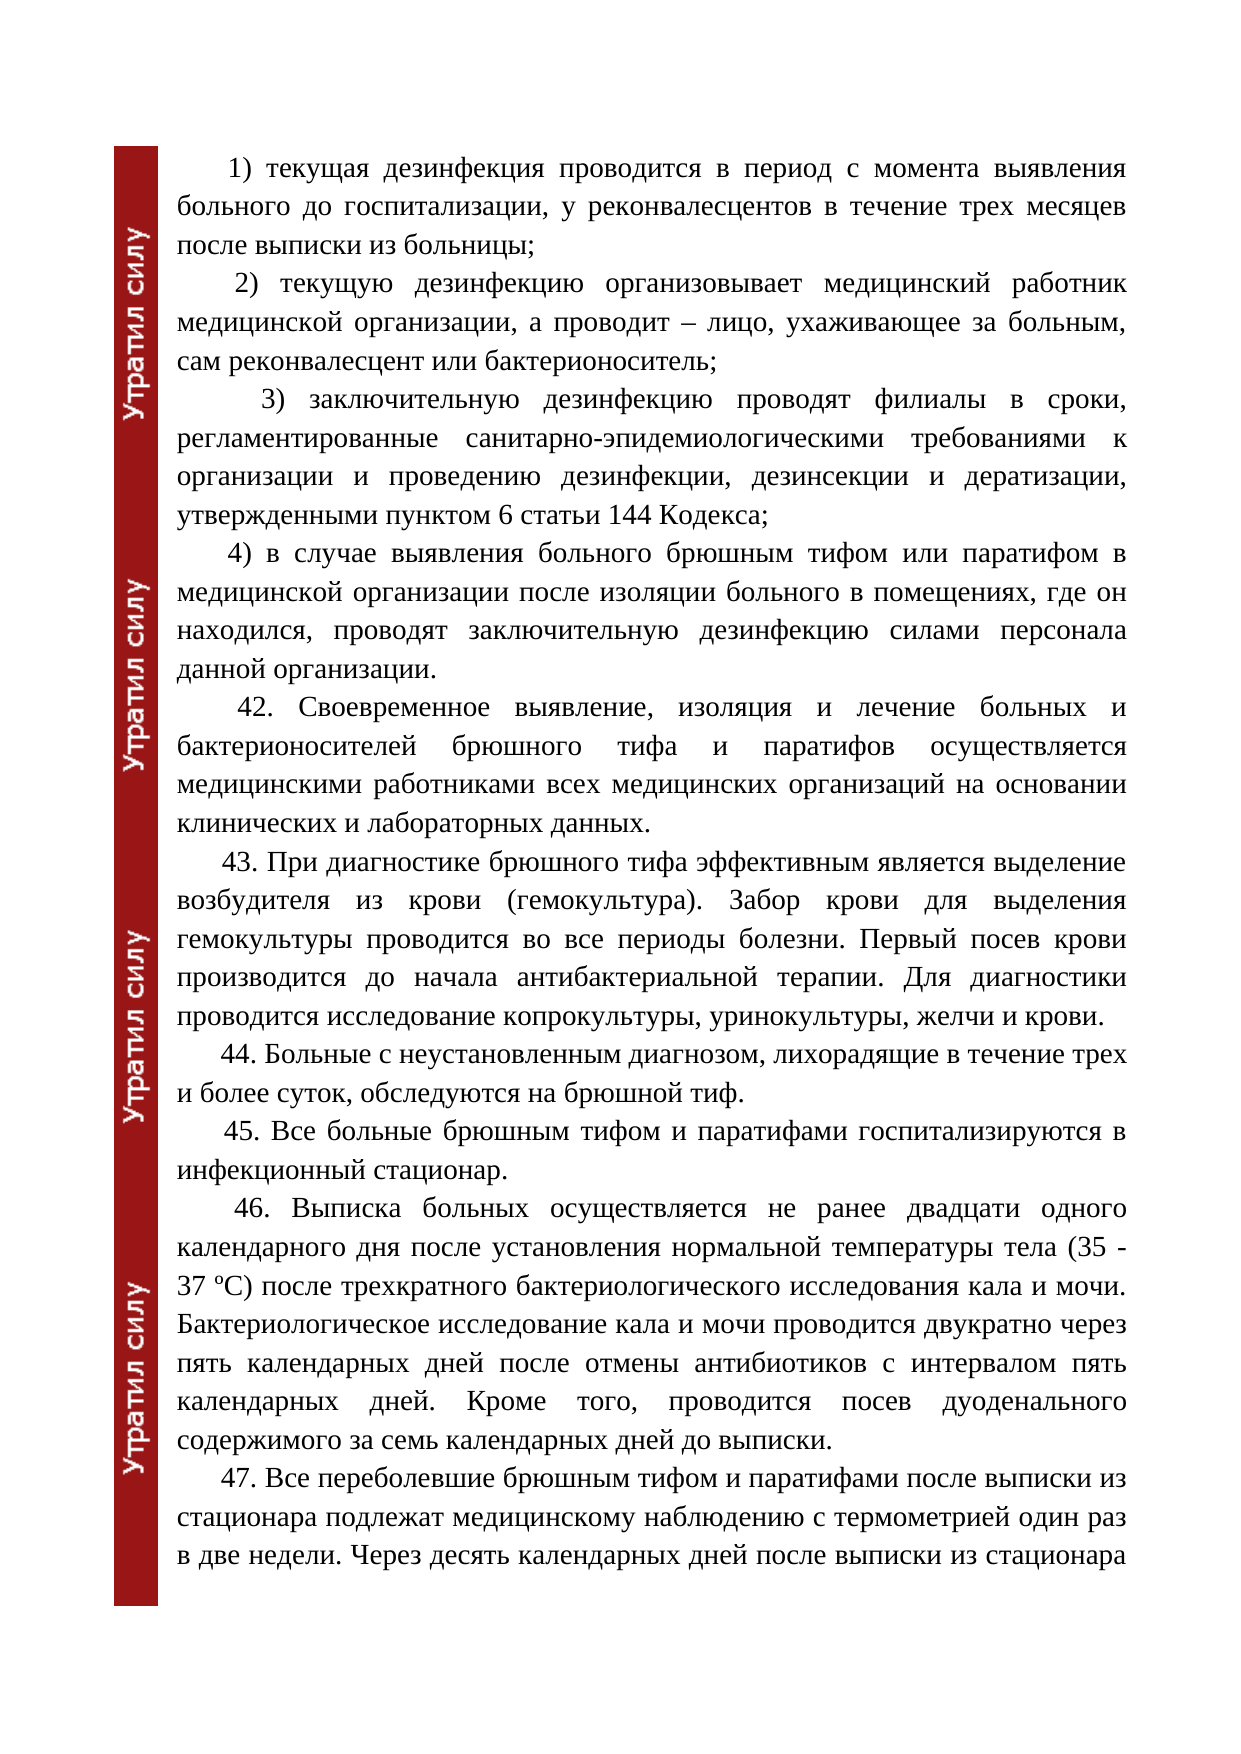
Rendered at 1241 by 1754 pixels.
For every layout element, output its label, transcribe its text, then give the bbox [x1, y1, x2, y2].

picture [114, 1455, 158, 1460]
text 1) текущая дезинфекция проводится в период с момента выявления больного до госпитализации, у реконвалесцентов в течение трех месяцев после выписки из больницы; [112, 150, 1128, 261]
picture [114, 839, 158, 844]
picture [114, 1031, 158, 1036]
picture [114, 1571, 158, 1606]
text 4) в случае выявления больного брюшным тифом или паратифом в медицинской организации после изоляции больного в помещениях, где он находился, проводят заключительную дезинфекцию силами персонала данной организации. [112, 535, 1128, 684]
text 44. Больные с неустановленным диагнозом, лихорадящие в течение трех и более суток, обследуются на брюшной тиф. [112, 1036, 1128, 1108]
text 46. Выписка больных осуществляется не ранее двадцати одного календарного дня после установления нормальной температуры тела (35 - 37 ºС) после трехкратного бактериологического исследования кала и мочи. Бактериологическое исследование кала и мочи проводится двукратно через пять календарных дней после отмены антибиотиков с интервалом пять календарных дней. Кроме того, проводится посев дуоденального содержимого за семь календарных дней до выписки. [112, 1191, 1128, 1455]
picture [114, 1108, 158, 1113]
picture [114, 146, 158, 150]
picture [114, 1186, 158, 1191]
picture [114, 261, 158, 266]
text 43. При диагностике брюшного тифа эффективным является выделение возбудителя из крови (гемокультура). Забор крови для выделения гемокультуры проводится во все периоды болезни. Первый посев крови производится до начала антибактериальной терапии. Для диагностики проводится исследование копрокультуры, уринокультуры, желчи и крови. [112, 844, 1128, 1031]
text 42. Своевременное выявление, изоляция и лечение больных и бактерионосителей брюшного тифа и паратифов осуществляется медицинскими работниками всех медицинских организаций на основании клинических и лабораторных данных. [112, 689, 1128, 839]
text 2) текущую дезинфекцию организовывает медицинский работник медицинской организации, а проводит – лицо, ухаживающее за больным, сам реконвалесцент или бактерионоситель; [112, 266, 1128, 376]
text 45. Все больные брюшным тифом и паратифами госпитализируются в инфекционный стационар. [112, 1113, 1128, 1186]
picture [114, 684, 158, 689]
picture [114, 530, 158, 535]
text 3) заключительную дезинфекцию проводят филиалы в сроки, регламентированные санитарно-эпидемиологическими требованиями к организации и проведению дезинфекции, дезинсекции и дератизации, утвержденными пунктом 6 статьи 144 Кодекса; [112, 381, 1128, 530]
picture [114, 376, 158, 381]
